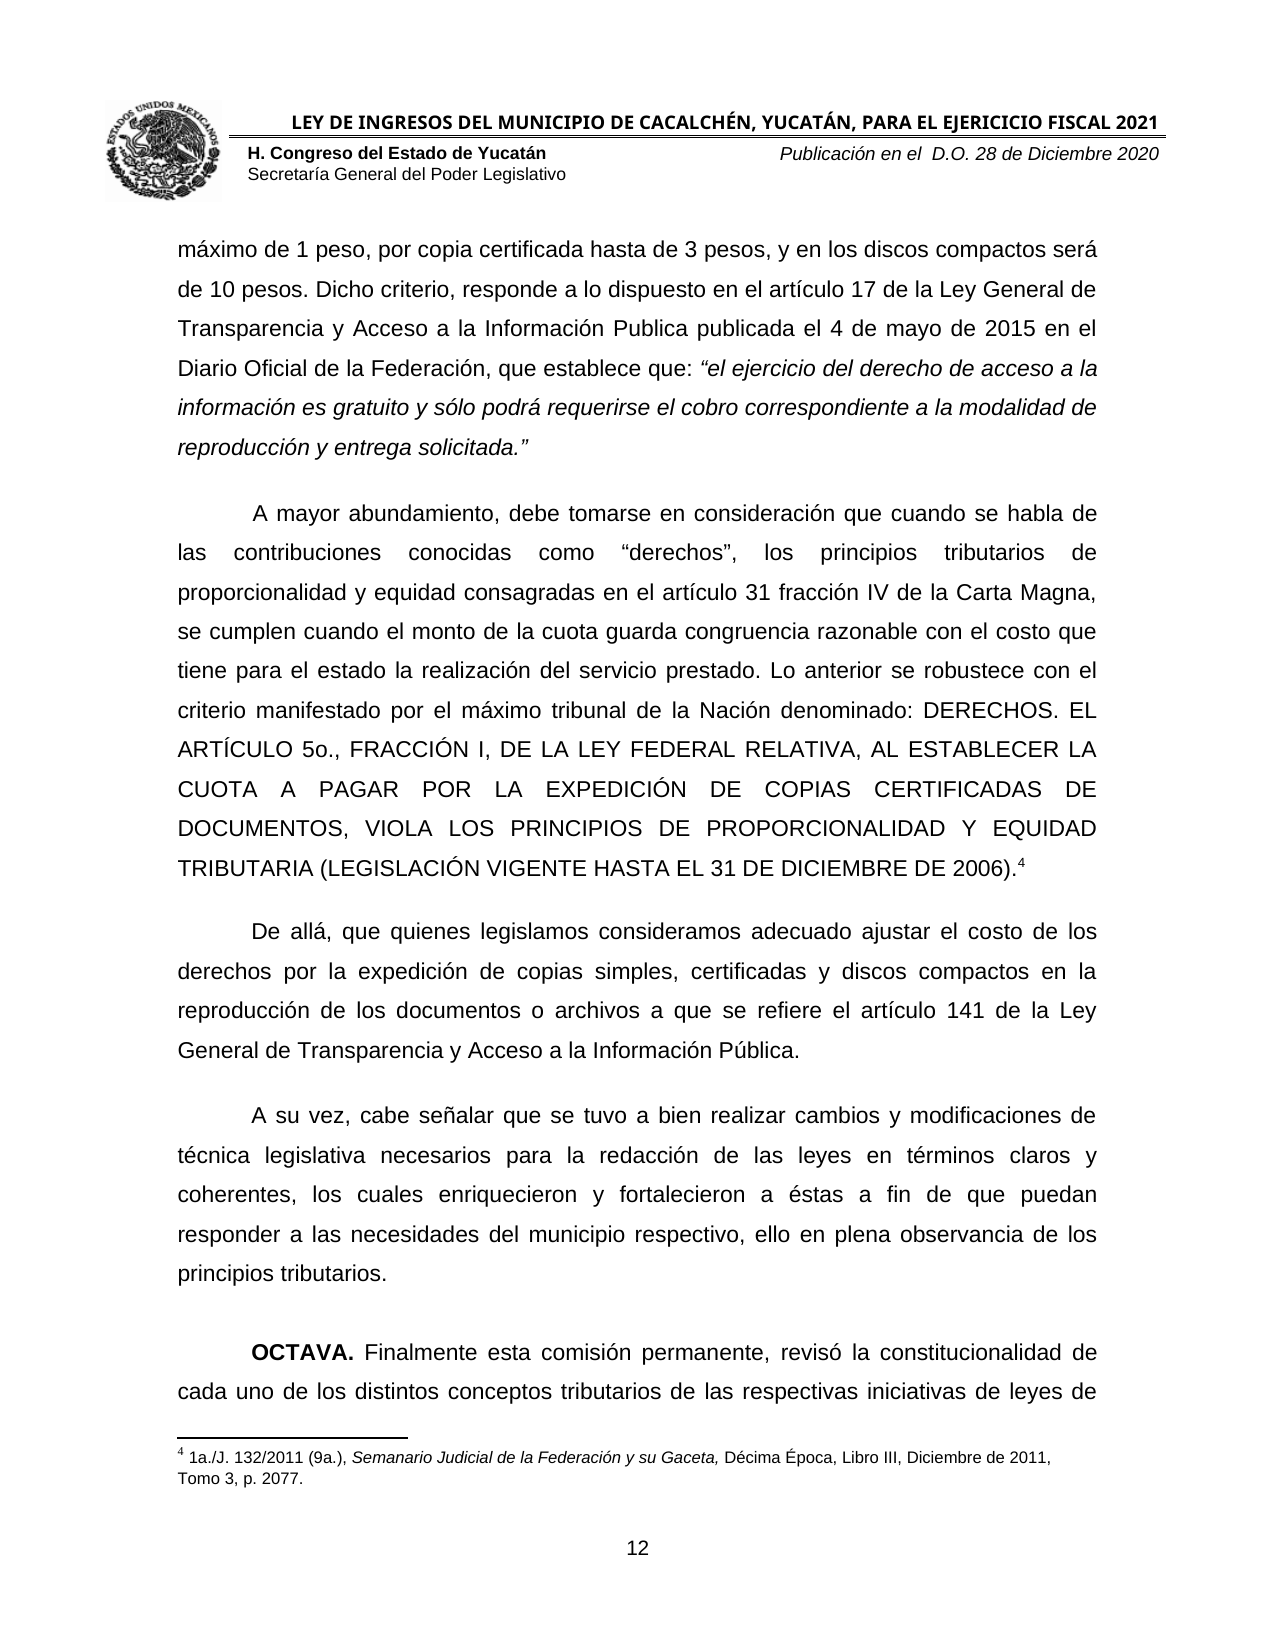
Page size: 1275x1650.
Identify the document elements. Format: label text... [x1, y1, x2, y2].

text A mayor abundamiento, debe tomarse en consideración que cuando se habla de las contribuciones conocidas como “derechos”, los principios tributarios de proporcionalidad y equidad consagradas en el artículo 31 fracción IV de la Carta Magna, se cumplen cuando el monto de la cuota guarda congruencia razonable con el costo que tiene para el estado la realización del servicio prestado. Lo anterior se robustece con el criterio manifestado por el máximo tribunal de la Nación denominado: DERECHOS. EL ARTÍCULO 5o., FRACCIÓN I, DE LA LEY FEDERAL RELATIVA, AL ESTABLECER LA CUOTA A PAGAR POR LA EXPEDICIÓN DE COPIAS CERTIFICADAS DE DOCUMENTOS, VIOLA LOS PRINCIPIOS DE PROPORCIONALIDAD Y EQUIDAD TRIBUTARIA (LEGISLACIÓN VIGENTE HASTA EL 31 DE DICIEMBRE DE 2006). [177, 499, 1098, 881]
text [177, 236, 1098, 460]
text De allá, que quienes legislamos consideramos adecuado ajustar el costo de los derechos por la expedición de copias simples, certificadas y discos compactos en la reproducción de los documentos o archivos a que se refiere el artículo 141 de la Ley General de Transparencia y Acceso a la Información Pública. [177, 918, 1098, 1063]
text A su vez, cabe señalar que se tuvo a bien realizar cambios y modificaciones de técnica legislativa necesarios para la redacción de las leyes en términos claros y coherentes, los cuales enriquecieron y fortalecieron a éstas a fin de que puedan responder a las necesidades del municipio respectivo, ello en plena observancia de los principios tributarios. [177, 1102, 1098, 1287]
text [177, 1339, 1098, 1404]
